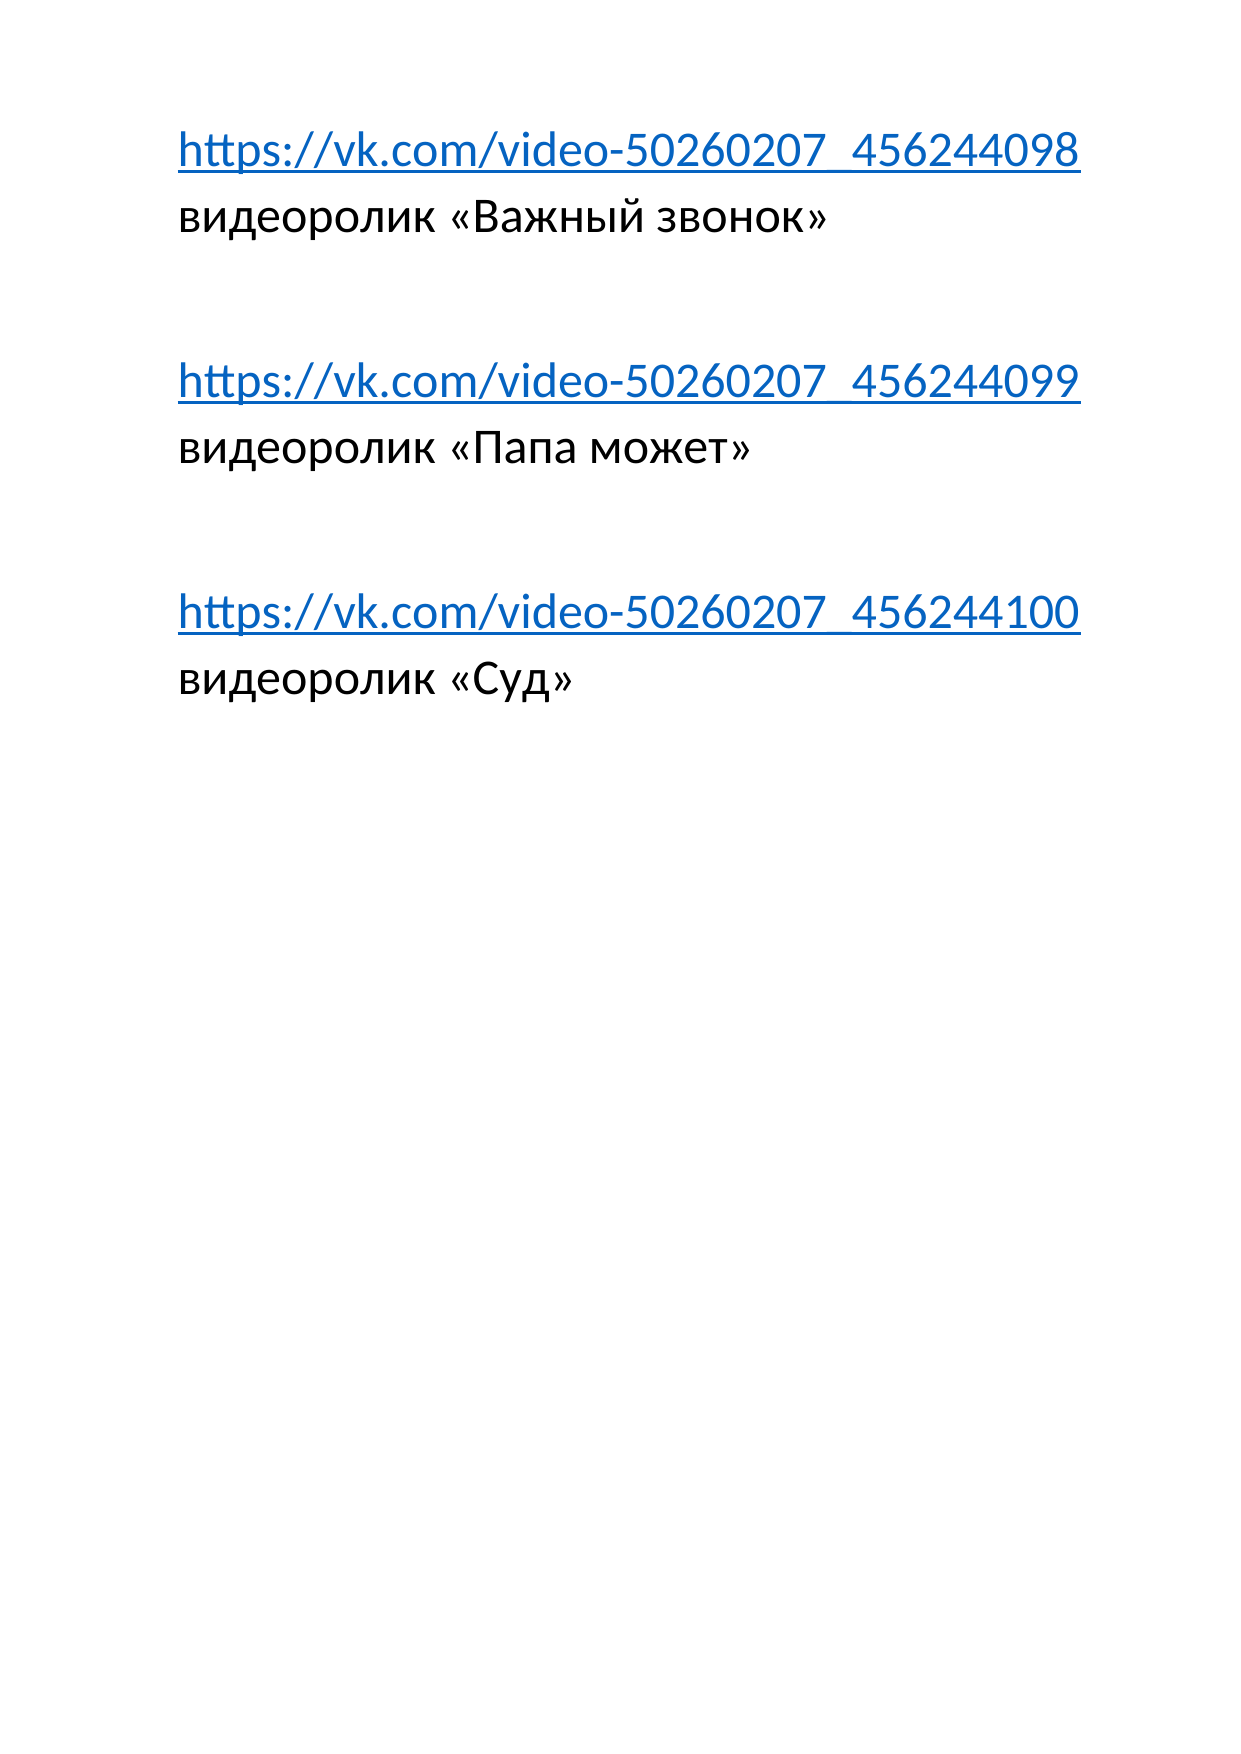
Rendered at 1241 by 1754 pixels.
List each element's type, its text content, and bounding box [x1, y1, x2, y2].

text https://vk.com/video-50260207_456244100 видеоролик «Суд» [177, 580, 1152, 707]
text https://vk.com/video-50260207_456244099 видеоролик «Папа может» [177, 349, 1152, 476]
text https://vk.com/video-50260207_456244098 видеоролик «Важный звонок» [177, 118, 1152, 245]
